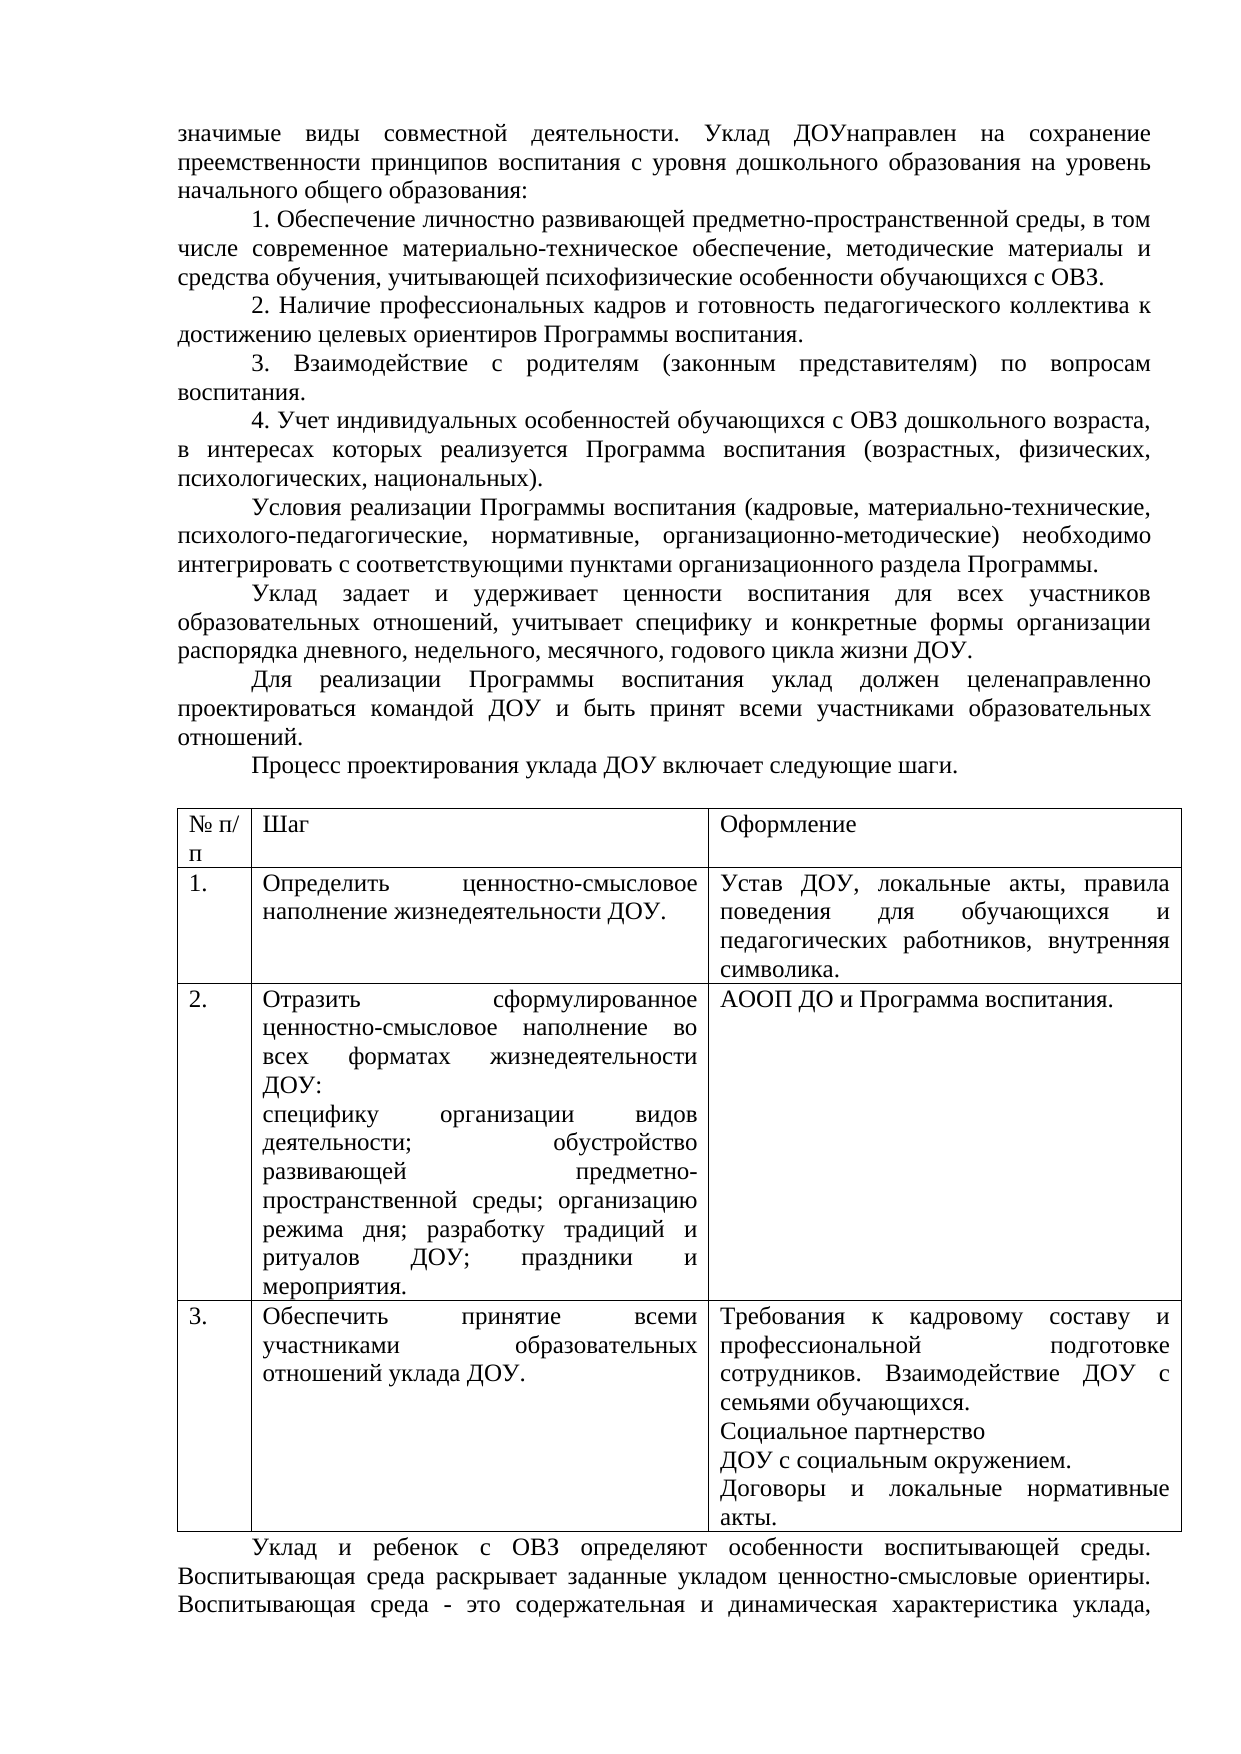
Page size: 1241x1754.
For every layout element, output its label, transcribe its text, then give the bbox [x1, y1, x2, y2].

table_cell 1. [178, 868, 251, 983]
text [177, 1532, 1152, 1618]
text Процесс проектирования уклада ДОУ включает следующие шаги. [177, 751, 1152, 779]
table_cell Устав ДОУ, локальные акты, правила поведения для обучающихся и педагогических работников, внутренняя символика. [709, 868, 1181, 983]
text Для реализации Программы воспитания уклад должен целенаправленно проектироваться командой ДОУ и быть принят всеми участниками образовательных отношений. [177, 664, 1152, 751]
table_cell Отразить сформулированное ценностно-смысловое наполнение во всех форматах жизнедеятельности ДОУ: специфику организации видов деятельности; обустройство развивающей предметно-пространственной среды; организацию режима дня; разработку традиций и ритуалов ДОУ; праздники и мероприятия. [252, 984, 708, 1300]
table_cell 3. [178, 1301, 251, 1531]
text Уклад задает и удерживает ценности воспитания для всех участников образовательных отношений, учитывает специфику и конкретные формы организации распорядка дневного, недельного, месячного, годового цикла жизни ДОУ. [177, 578, 1152, 664]
table_header № п/п [178, 809, 251, 867]
table_header Шаг [252, 809, 708, 867]
text 4. Учет индивидуальных особенностей обучающихся с ОВЗ дошкольного возраста, в интересах которых реализуется Программа воспитания (возрастных, физических, психологических, национальных). [177, 406, 1152, 492]
table_cell 2. [178, 984, 251, 1300]
table_header Оформление [709, 809, 1181, 867]
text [177, 118, 1152, 204]
table_cell Требования к кадровому составу и профессиональной подготовке сотрудников. Взаимодействие ДОУ с семьями обучающихся. Социальное партнерство ДОУ с социальным окружением. Договоры и локальные нормативные акты. [709, 1301, 1181, 1531]
text 2. Наличие профессиональных кадров и готовность педагогического коллектива к достижению целевых ориентиров Программы воспитания. [177, 291, 1152, 348]
text Условия реализации Программы воспитания (кадровые, материально-технические, психолого-педагогические, нормативные, организационно-методические) необходимо интегрировать с соответствующими пунктами организационного раздела Программы. [177, 492, 1152, 578]
text 3. Взаимодействие с родителям (законным представителям) по вопросам воспитания. [177, 348, 1152, 406]
table_cell АООП ДО и Программа воспитания. [709, 984, 1181, 1300]
table_cell Обеспечить принятие всеми участниками образовательных отношений уклада ДОУ. [252, 1301, 708, 1531]
text 1. Обеспечение личностно развивающей предметно-пространственной среды, в том числе современное материально-техническое обеспечение, методические материалы и средства обучения, учитывающей психофизические особенности обучающихся с ОВЗ. [177, 204, 1152, 291]
table_cell Определить ценностно-смысловое наполнение жизнедеятельности ДОУ. [252, 868, 708, 983]
